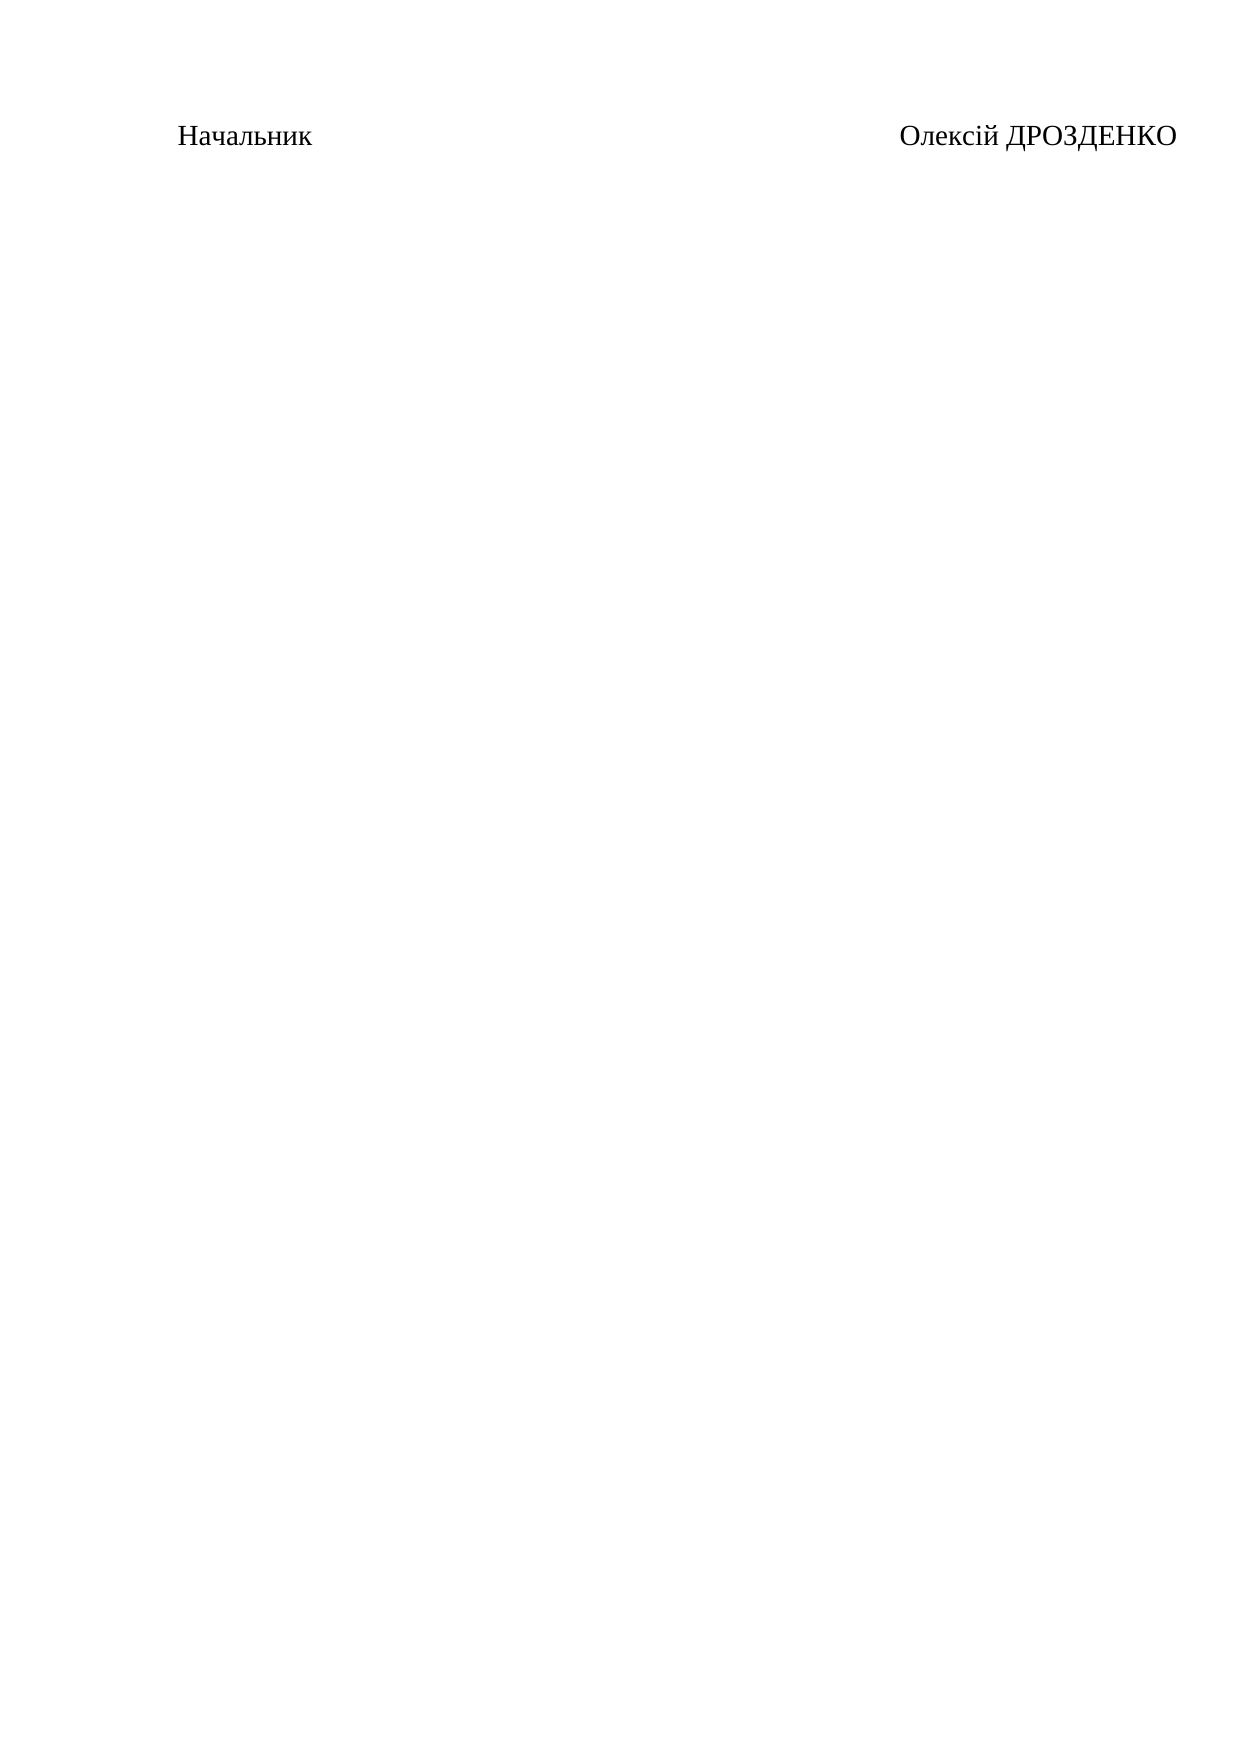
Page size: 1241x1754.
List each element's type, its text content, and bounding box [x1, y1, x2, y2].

text Начальник Олексій ДРОЗДЕНКО [177, 118, 1178, 152]
